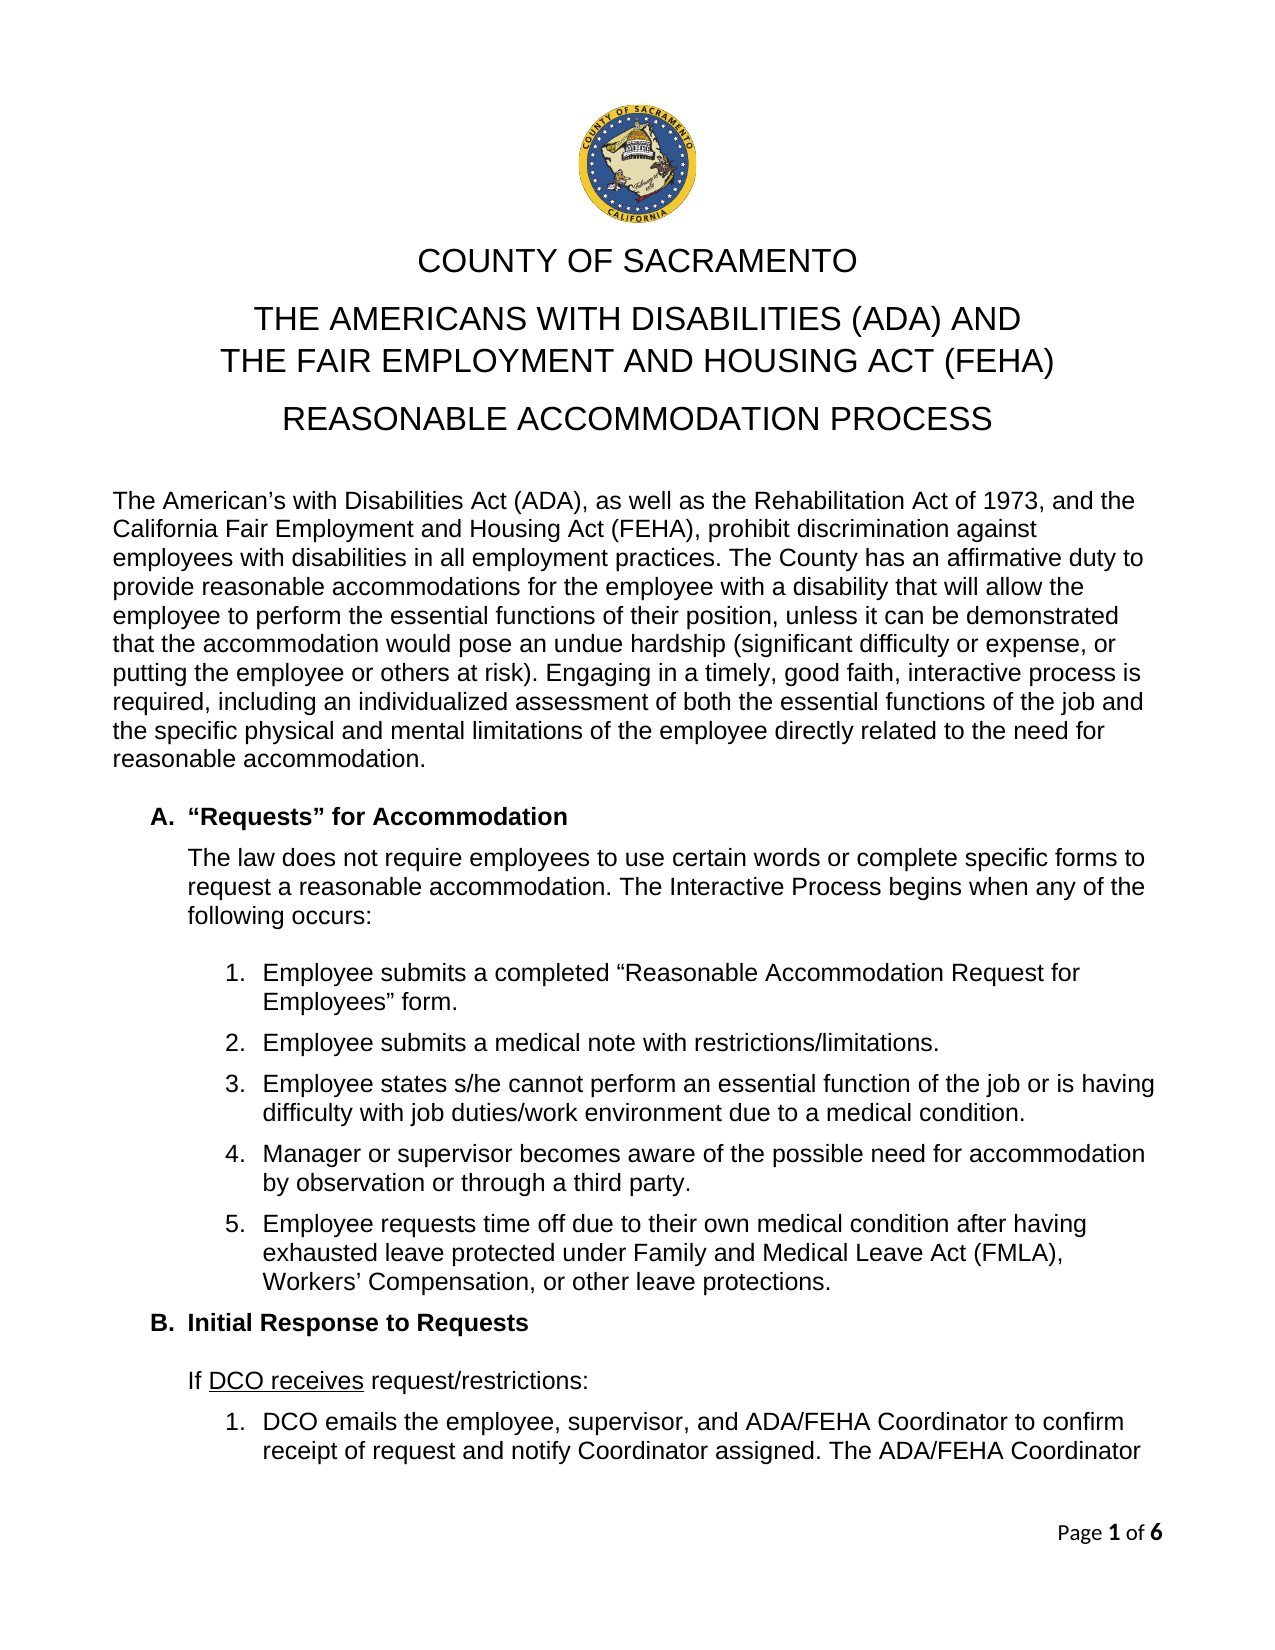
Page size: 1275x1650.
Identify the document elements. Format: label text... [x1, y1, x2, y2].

list Employee states s/he cannot perform an essential function of the job or is having difficulty with job duties/work environment due to a medical condition. [225, 1069, 1162, 1127]
list The law does not require employees to use certain words or complete specific forms to request a reasonable accommodation. The Interactive Process begins when any of the following occurs: [187, 843, 1162, 929]
text THE FAIR EMPLOYMENT AND HOUSING ACT (FEHA) [112, 341, 1162, 379]
list Initial Response to Requests [150, 1308, 1162, 1337]
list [225, 1407, 1162, 1464]
text The American’s with Disabilities Act (ADA), as well as the Rehabilitation Act of 1973, and the California Fair Employment and Housing Act (FEHA), prohibit discrimination against employees with disabilities in all employment practices. The County has an affirmative duty to provide reasonable accommodations for the employee with a disability that will allow the employee to perform the essential functions of their position, unless it can be demonstrated that the accommodation would pose an undue hardship (significant difficulty or expense, or putting the employee or others at risk). Engaging in a timely, good faith, interactive process is required, including an individualized assessment of both the essential functions of the job and the specific physical and mental limitations of the employee directly related to the need for reasonable accommodation. [112, 486, 1162, 773]
text REASONABLE ACCOMMODATION PROCESS [112, 399, 1162, 437]
list Employee submits a medical note with restrictions/limitations. [225, 1028, 1162, 1057]
list Manager or supervisor becomes aware of the possible need for accommodation by observation or through a third party. [225, 1139, 1162, 1197]
text THE AMERICANS WITH DISABILITIES (ADA) AND [112, 299, 1162, 338]
list If DCO receives request/restrictions: [187, 1366, 1162, 1394]
list “Requests” for Accommodation [150, 802, 1162, 831]
list Employee submits a completed “Reasonable Accommodation Request for Employees” form. [225, 958, 1162, 1016]
text COUNTY OF SACRAMENTO [112, 241, 1162, 279]
picture [578, 105, 697, 223]
list Employee requests time off due to their own medical condition after having exhausted leave protected under Family and Medical Leave Act (FMLA), Workers’ Compensation, or other leave protections. [225, 1209, 1162, 1296]
